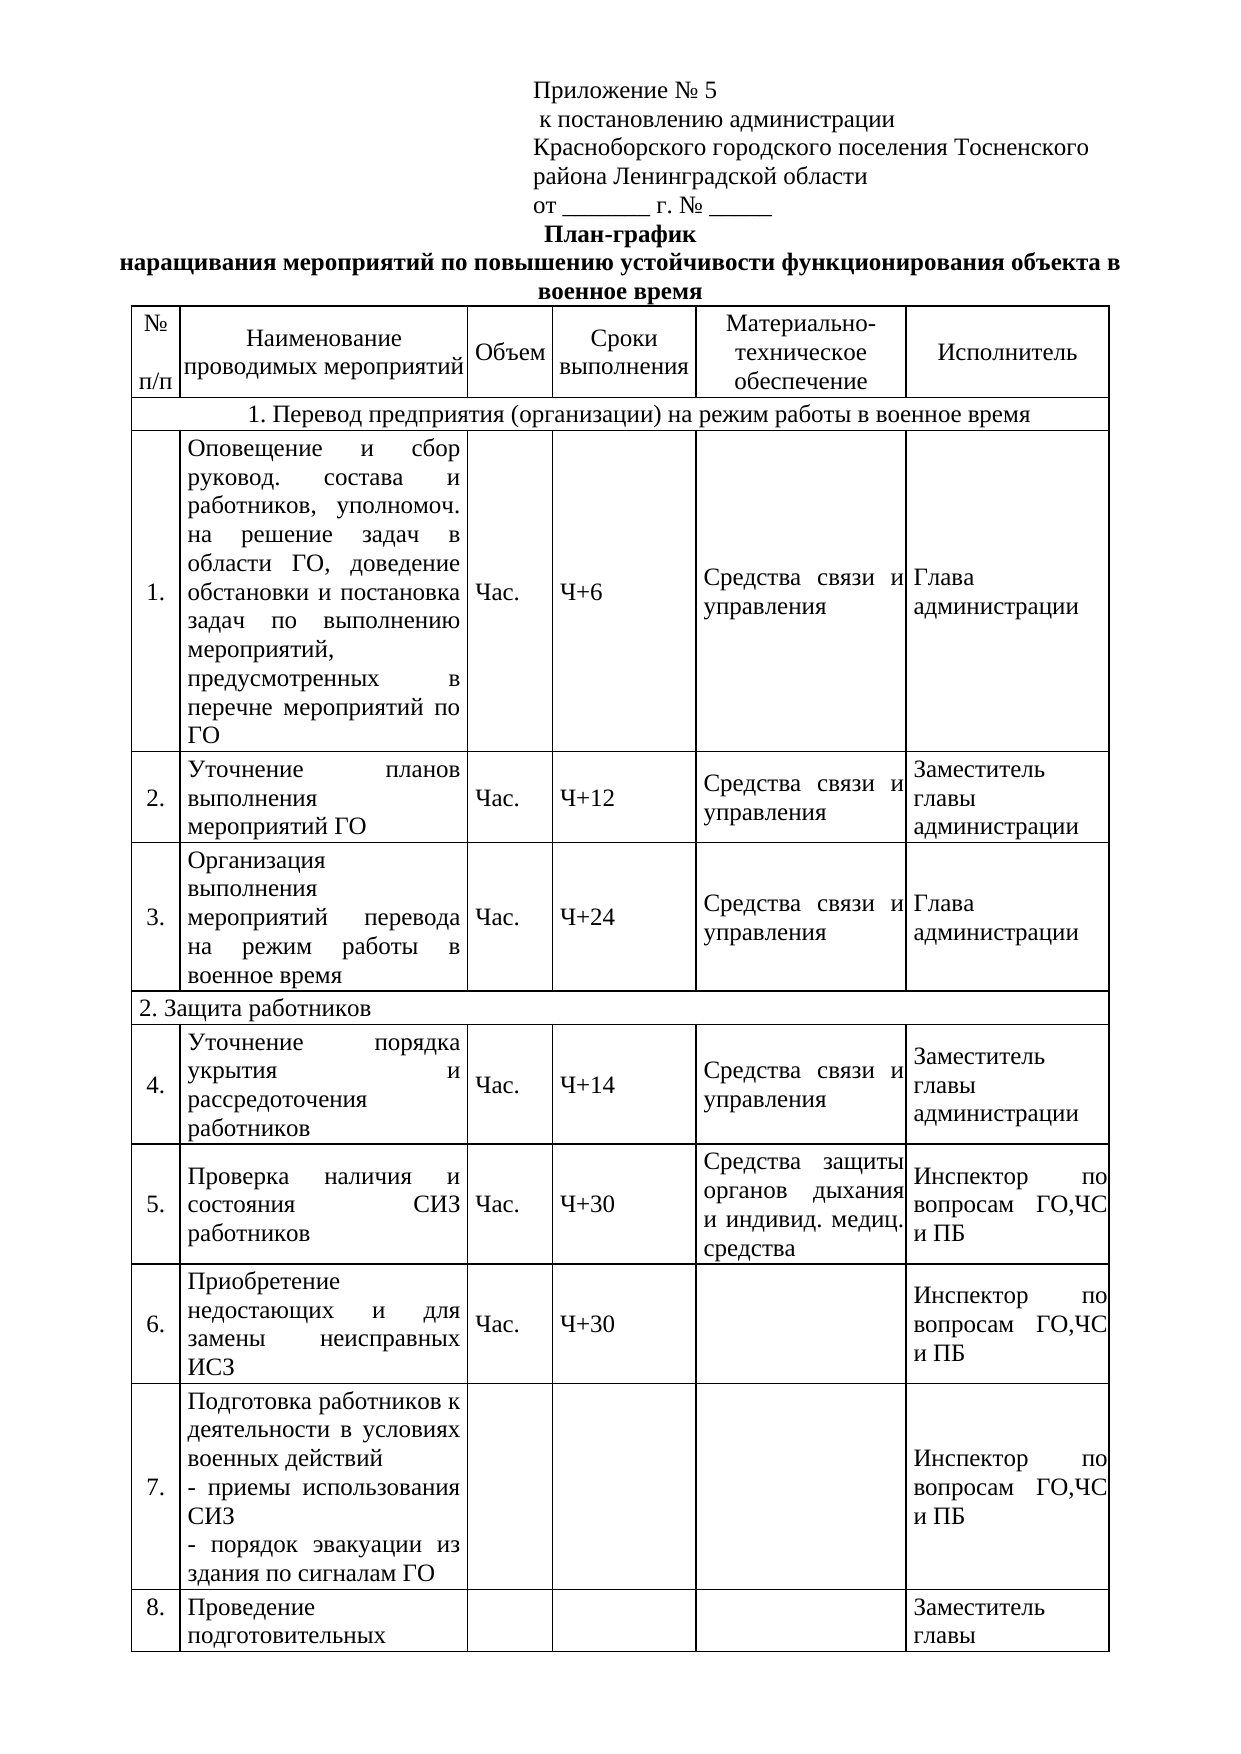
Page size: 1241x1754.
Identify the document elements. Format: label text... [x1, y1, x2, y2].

table_cell Заместитель главы администрации [907, 752, 1108, 842]
table_header Исполнитель [907, 307, 1108, 396]
table_cell 1. [132, 431, 179, 751]
table_cell 6. [132, 1265, 179, 1383]
table_cell [468, 1590, 552, 1651]
table_header Объем [468, 307, 552, 396]
table_cell 5. [132, 1145, 179, 1263]
table_cell Организация выполнения мероприятий перевода на режим работы в военное время [181, 843, 467, 990]
table_cell Уточнение порядка укрытия и рассредоточения работников [181, 1025, 467, 1143]
table_cell Глава администрации [907, 843, 1108, 990]
table_cell Час. [468, 1145, 552, 1263]
table_cell 7. [132, 1384, 179, 1588]
table_cell Глава администрации [907, 431, 1108, 751]
table_cell Час. [468, 1265, 552, 1383]
text к постановлению администрации [533, 104, 1165, 132]
text наращивания мероприятий по повышению устойчивости функционирования объекта в военное время [75, 247, 1165, 305]
table_cell 4. [132, 1025, 179, 1143]
text Приложение № 5 [533, 75, 1165, 104]
table_cell Ч+30 [553, 1265, 695, 1383]
table_cell [553, 1384, 695, 1588]
table_cell Средства связи и управления [697, 752, 905, 842]
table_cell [181, 1590, 467, 1651]
table_cell [553, 1590, 695, 1651]
table_cell [697, 1590, 905, 1651]
table_cell Час. [468, 752, 552, 842]
table_cell Инспектор по вопросам ГО,ЧС и ПБ [907, 1265, 1108, 1383]
table_cell Час. [468, 431, 552, 751]
table_cell 3. [132, 843, 179, 990]
table_cell Ч+14 [553, 1025, 695, 1143]
table_cell Инспектор по вопросам ГО,ЧС и ПБ [907, 1145, 1108, 1263]
table_cell Средства защиты органов дыхания и индивид. медиц. средства [697, 1145, 905, 1263]
table_cell Инспектор по вопросам ГО,ЧС и ПБ [907, 1384, 1108, 1588]
text от _______ г. № _____ [533, 190, 1165, 219]
table_cell [697, 1265, 905, 1383]
table_cell Ч+24 [553, 843, 695, 990]
table_cell Проверка наличия и состояния СИЗ работников [181, 1145, 467, 1263]
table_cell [907, 1590, 1108, 1651]
text Красноборского городского поселения Тосненского района Ленинградской области [533, 132, 1165, 190]
table_cell Час. [468, 843, 552, 990]
table_cell Средства связи и управления [697, 1025, 905, 1143]
table_cell Уточнение планов выполнения мероприятий ГО [181, 752, 467, 842]
text План-график [75, 219, 1165, 247]
table_cell 1.​ Перевод предприятия (организации) на режим работы в военное время [132, 398, 1108, 430]
table_cell Средства связи и управления [697, 431, 905, 751]
table_cell Ч+30 [553, 1145, 695, 1263]
table_cell Заместитель главы администрации [907, 1025, 1108, 1143]
table_cell Ч+12 [553, 752, 695, 842]
table_cell [697, 1384, 905, 1588]
table_cell Средства связи и управления [697, 843, 905, 990]
table_header Материально-техническое обеспечение [697, 307, 905, 396]
table_cell Подготовка работников к деятельности в условиях военных действий - приемы использования СИЗ - порядок эвакуации из здания по сигналам ГО [181, 1384, 467, 1588]
table_cell 8. [132, 1590, 179, 1651]
table_header № п/п [132, 307, 179, 396]
table_cell Оповещение и сбор руковод. состава и работников, уполномоч. на решение задач в области ГО, доведение обстановки и постановка задач по выполнению мероприятий, предусмотренных в перечне мероприятий по ГО [181, 431, 467, 751]
table_cell Ч+6 [553, 431, 695, 751]
table_cell Приобретение недостающих и для замены неисправных ИСЗ [181, 1265, 467, 1383]
table_cell Час. [468, 1025, 552, 1143]
table_cell [468, 1384, 552, 1588]
table_header Наименование проводимых мероприятий [181, 307, 467, 396]
table_header Сроки выполнения [553, 307, 695, 396]
table_cell 2. [132, 752, 179, 842]
table_cell 2.​ Защита работников [132, 992, 1108, 1023]
